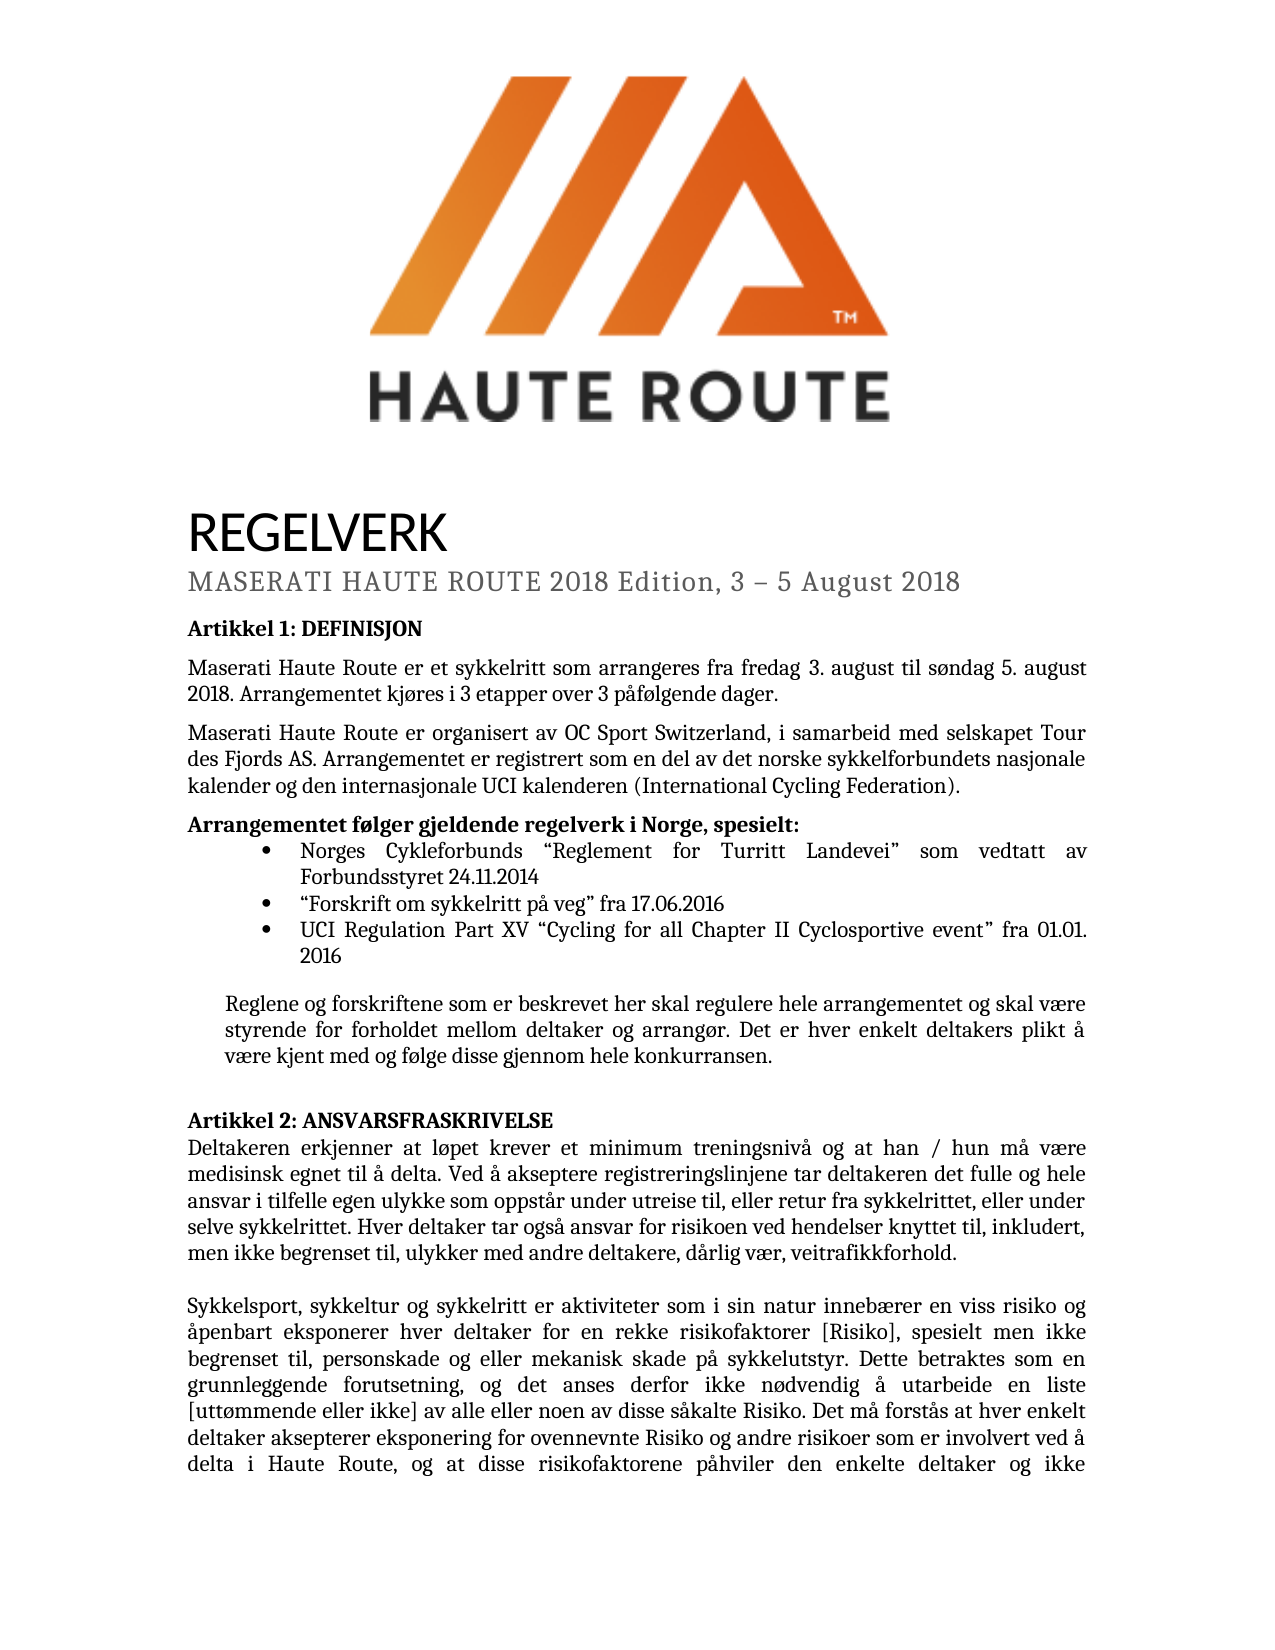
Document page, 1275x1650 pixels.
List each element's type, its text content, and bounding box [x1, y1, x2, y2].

list UCI Regulation Part XV “Cycling for all Chapter II Cyclosportive event” fra 01.01. 2016 [262, 917, 1087, 969]
picture [369, 75, 892, 422]
subtitle Maserati Haute Route er et sykkelritt som arrangeres fra fredag ​​3. august til søndag 5. august 2018. Arrangementet kjøres i 3 etapper over 3 påfølgende dager. [187, 655, 1087, 707]
subtitle Artikkel 2: ANSVARSFRASKRIVELSE [187, 1108, 1087, 1135]
subtitle Artikkel 1: DEFINISJON [187, 616, 1087, 642]
subtitle “Forskrift om sykkelritt på veg” fra 17.06.2016 [262, 891, 1087, 917]
subtitle MASERATI HAUTE ROUTE 2018 Edition, 3 – 5 August 2018 [187, 566, 1087, 599]
list Norges Cykleforbunds “Reglement for Turritt Landevei” som vedtatt av Forbundsstyret 24.11.2014 [262, 838, 1087, 891]
subtitle Maserati Haute Route er organisert av OC Sport Switzerland, i samarbeid med selskapet Tour des Fjords AS. Arrangementet er registrert som en del av det norske sykkelforbundets nasjonale kalender og den internasjonale UCI kalenderen (International Cycling Federation). [187, 720, 1087, 799]
subtitle Arrangementet følger gjeldende regelverk i Norge, spesielt: [187, 811, 1087, 838]
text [187, 1293, 1087, 1477]
text Deltakeren erkjenner at løpet krever et minimum treningsnivå og at han / hun må være medisinsk egnet til å delta. Ved å akseptere registreringslinjene tar deltakeren det fulle og hele ansvar i tilfelle egen ulykke som oppstår under utreise til, eller retur fra sykkelrittet, eller under selve sykkelrittet. Hver deltaker tar også ansvar for risikoen ved hendelser knyttet til, inkludert, men ikke begrenset til, ulykker med andre deltakere, dårlig vær, veitrafikkforhold. [187, 1135, 1087, 1266]
text Reglene og forskriftene som er beskrevet her skal regulere hele arrangementet og skal være styrende for forholdet mellom deltaker og arrangør. Det er hver enkelt deltakers plikt å være kjent med og følge disse gjennom hele konkurransen. [225, 990, 1087, 1069]
title REGELVERK [187, 494, 1087, 566]
